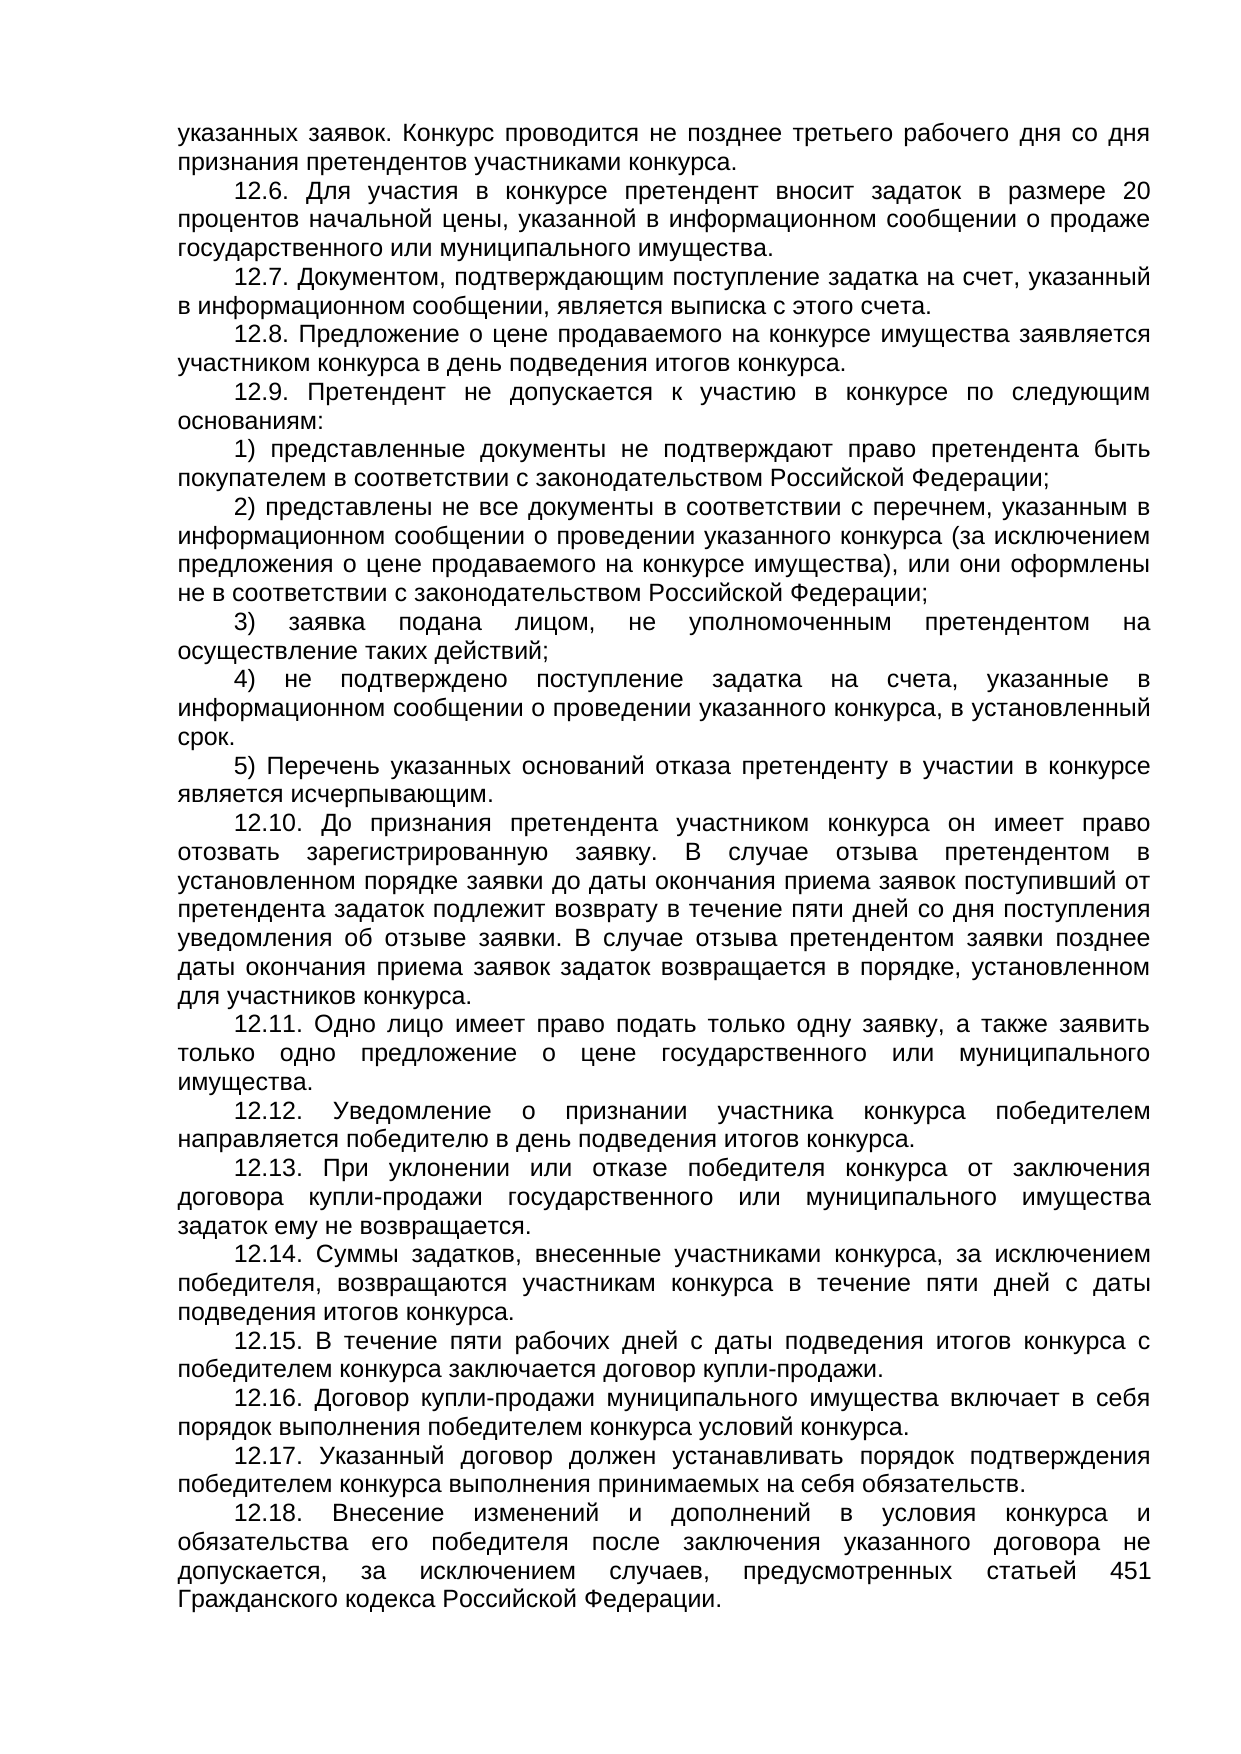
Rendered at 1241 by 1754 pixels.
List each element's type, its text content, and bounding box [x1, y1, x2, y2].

text 12.6. Для участия в конкурсе претендент вносит задаток в размере 20 процентов начальной цены, указанной в информационном сообщении о продаже государственного или муниципального имущества. [177, 176, 1152, 262]
text 1) представленные документы не подтверждают право претендента быть покупателем в соответствии с законодательством Российской Федерации; [177, 434, 1152, 492]
text 12.14. Суммы задатков, внесенные участниками конкурса, за исключением победителя, возвращаются участникам конкурса в течение пяти дней с даты подведения итогов конкурса. [177, 1239, 1152, 1326]
text 5) Перечень указанных оснований отказа претенденту в участии в конкурсе является исчерпывающим. [177, 751, 1152, 808]
text 12.9. Претендент не допускается к участию в конкурсе по следующим основаниям: [177, 377, 1152, 434]
text 4) не подтверждено поступление задатка на счета, указанные в информационном сообщении о проведении указанного конкурса, в установленный срок. [177, 664, 1152, 751]
text 12.12. Уведомление о признании участника конкурса победителем направляется победителю в день подведения итогов конкурса. [177, 1096, 1152, 1153]
text 12.13. При уклонении или отказе победителя конкурса от заключения договора купли-продажи государственного или муниципального имущества задаток ему не возвращается. [177, 1153, 1152, 1239]
text 12.17. Указанный договор должен устанавливать порядок подтверждения победителем конкурса выполнения принимаемых на себя обязательств. [177, 1441, 1152, 1498]
text 12.7. Документом, подтверждающим поступление задатка на счет, указанный в информационном сообщении, является выписка с этого счета. [177, 262, 1152, 319]
text 12.18. Внесение изменений и дополнений в условия конкурса и обязательства его победителя после заключения указанного договора не допускается, за исключением случаев, предусмотренных статьей 451 Гражданского кодекса Российской Федерации. [177, 1498, 1152, 1613]
text 12.10. До признания претендента участником конкурса он имеет право отозвать зарегистрированную заявку. В случае отзыва претендентом в установленном порядке заявки до даты окончания приема заявок поступивший от претендента задаток подлежит возврату в течение пяти дней со дня поступления уведомления об отзыве заявки. В случае отзыва претендентом заявки позднее даты окончания приема заявок задаток возвращается в порядке, установленном для участников конкурса. [177, 808, 1152, 1009]
text 2) представлены не все документы в соответствии с перечнем, указанным в информационном сообщении о проведении указанного конкурса (за исключением предложения о цене продаваемого на конкурсе имущества), или они оформлены не в соответствии с законодательством Российской Федерации; [177, 492, 1152, 607]
text 12.15. В течение пяти рабочих дней с даты подведения итогов конкурса с победителем конкурса заключается договор купли-продажи. [177, 1326, 1152, 1383]
text 3) заявка подана лицом, не уполномоченным претендентом на осуществление таких действий; [177, 607, 1152, 664]
text 12.16. Договор купли-продажи муниципального имущества включает в себя порядок выполнения победителем конкурса условий конкурса. [177, 1383, 1152, 1441]
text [177, 118, 1152, 176]
text 12.8. Предложение о цене продаваемого на конкурсе имущества заявляется участником конкурса в день подведения итогов конкурса. [177, 319, 1152, 377]
text 12.11. Одно лицо имеет право подать только одну заявку, а также заявить только одно предложение о цене государственного или муниципального имущества. [177, 1009, 1152, 1096]
